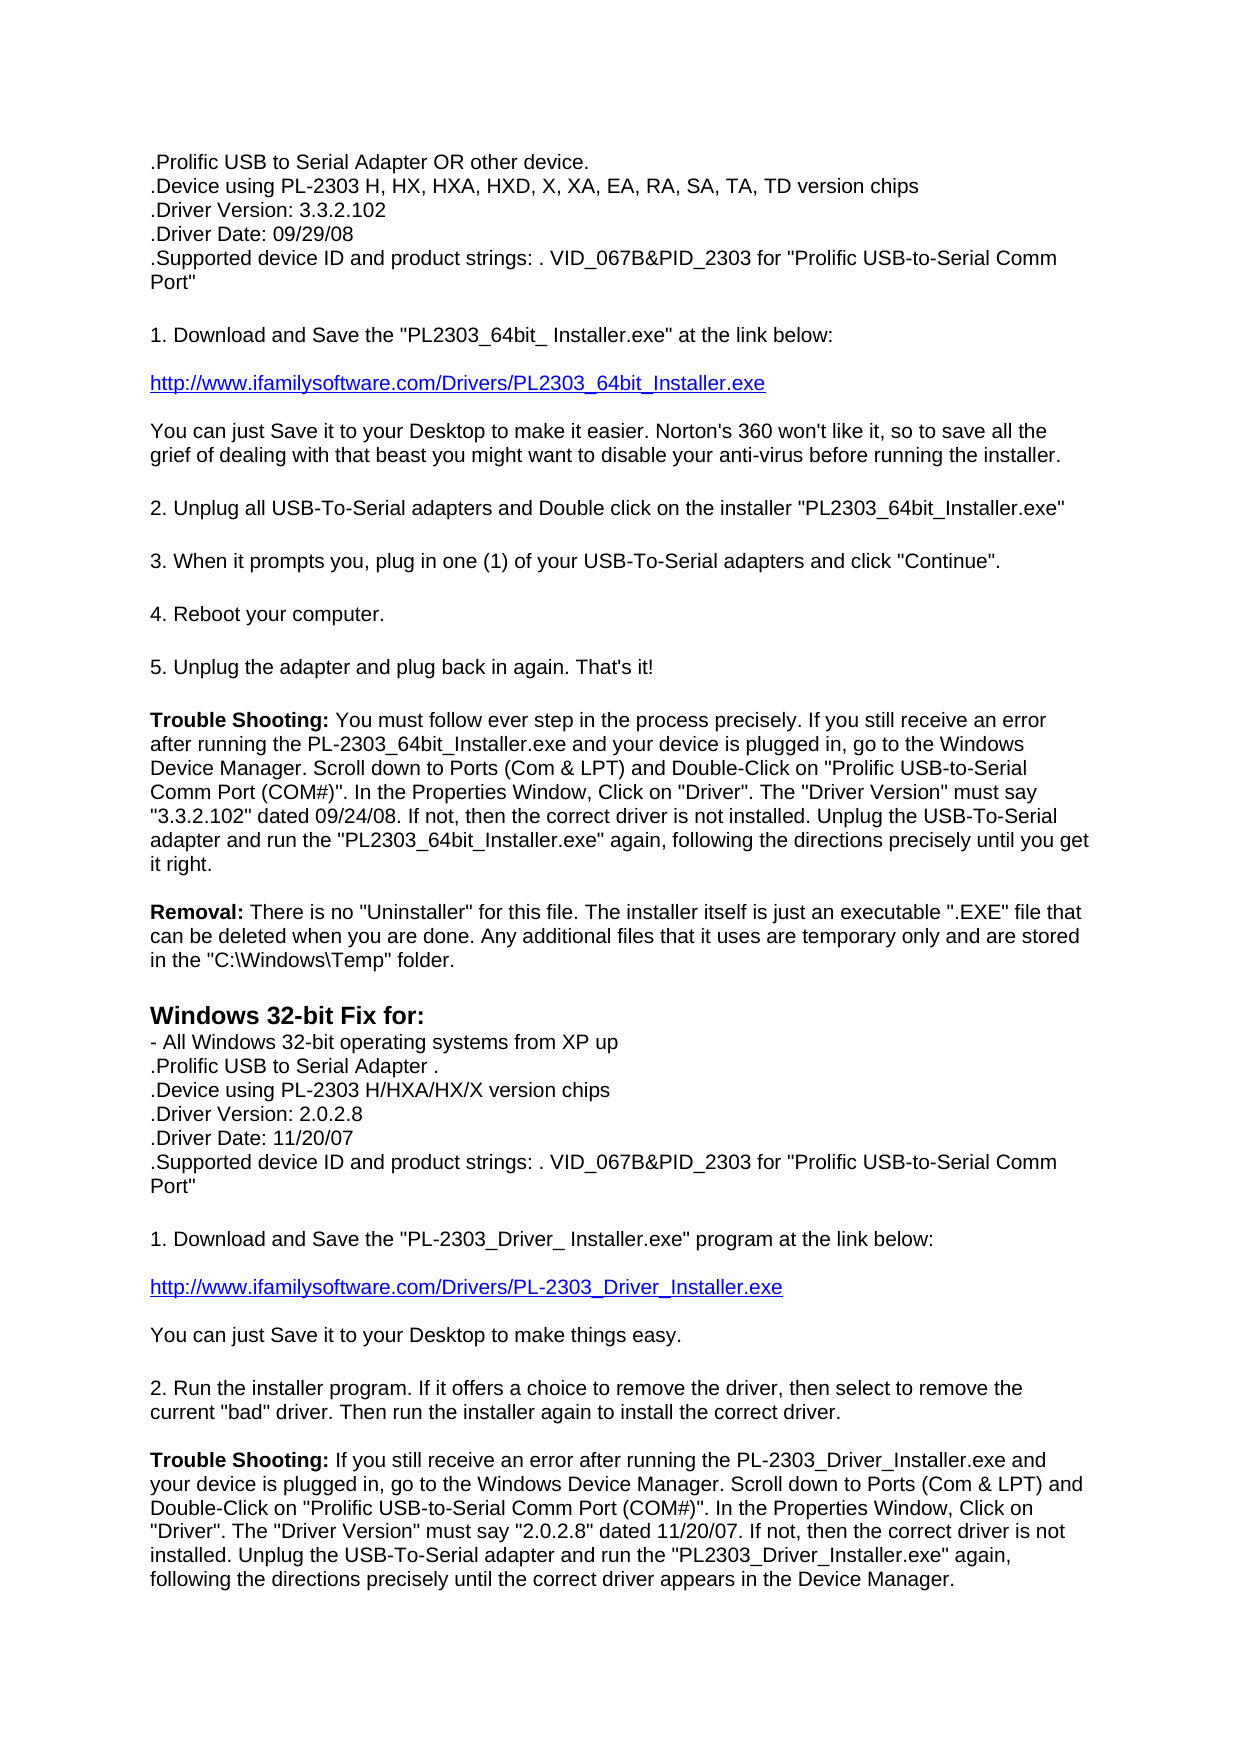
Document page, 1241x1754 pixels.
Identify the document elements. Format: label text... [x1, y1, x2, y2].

text 2. Run the installer program. If it offers a choice to remove the driver, then select to remove the current "bad" driver. Then run the installer again to install the correct driver. Trouble Shooting: If you still receive an error after running the PL-2303_Driver_Installer.exe and your device is plugged in, go to the Windows Device Manager. Scroll down to Ports (Com & LPT) and Double-Click on "Prolific USB-to-Serial Comm Port (COM#)". In the Properties Window, Click on "Driver". The "Driver Version" must say "2.0.2.8" dated 11/20/07. If not, then the correct driver is not installed. Unplug the USB-To-Serial adapter and run the "PL2303_Driver_Installer.exe" again, following the directions precisely until the correct driver appears in the Device Manager. [150, 1376, 1090, 1591]
text 1. Download and Save the "PL2303_64bit_ Installer.exe" at the link below: http://www.ifamilysoftware.com/Drivers/PL2303_64bit_Installer.exe You can just Save it to your Desktop to make it easier. Norton's 360 won't like it, so to save all the grief of dealing with that beast you might want to disable your anti-virus before running the installer. [150, 323, 1090, 467]
text 3. When it prompts you, plug in one (1) of your USB-To-Serial adapters and click "Continue". [150, 549, 1090, 573]
text Windows 32-bit Fix for: - All Windows 32-bit operating systems from XP up .Prolific USB to Serial Adapter . .Device using PL-2303 H/HXA/HX/X version chips .Driver Version: 2.0.2.8 .Driver Date: 11/20/07 .Supported device ID and product strings: . VID_067B&PID_2303 for "Prolific USB-to-Serial Comm Port" [150, 1001, 1090, 1197]
text 4. Reboot your computer. [150, 602, 1090, 626]
text 2. Unplug all USB-To-Serial adapters and Double click on the installer "PL2303_64bit_Installer.exe" [150, 496, 1090, 520]
text 5. Unplug the adapter and plug back in again. That's it! [150, 655, 1090, 679]
text 1. Download and Save the "PL-2303_Driver_ Installer.exe" program at the link below: http://www.ifamilysoftware.com/Drivers/PL-2303_Driver_Installer.exe You can just Save it to your Desktop to make things easy. [150, 1227, 1090, 1346]
text Trouble Shooting: You must follow ever step in the process precisely. If you still receive an error after running the PL-2303_64bit_Installer.exe and your device is plugged in, go to the Windows Device Manager. Scroll down to Ports (Com & LPT) and Double-Click on "Prolific USB-to-Serial Comm Port (COM#)". In the Properties Window, Click on "Driver". The "Driver Version" must say "3.3.2.102" dated 09/24/08. If not, then the correct driver is not installed. Unplug the USB-To-Serial adapter and run the "PL2303_64bit_Installer.exe" again, following the directions precisely until you get it right. Removal: There is no "Uninstaller" for this file. The installer itself is just an executable ".EXE" file that can be deleted when you are done. Any additional files that it uses are temporary only and are stored in the "C:\Windows\Temp" folder. [150, 708, 1090, 972]
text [150, 150, 1090, 294]
